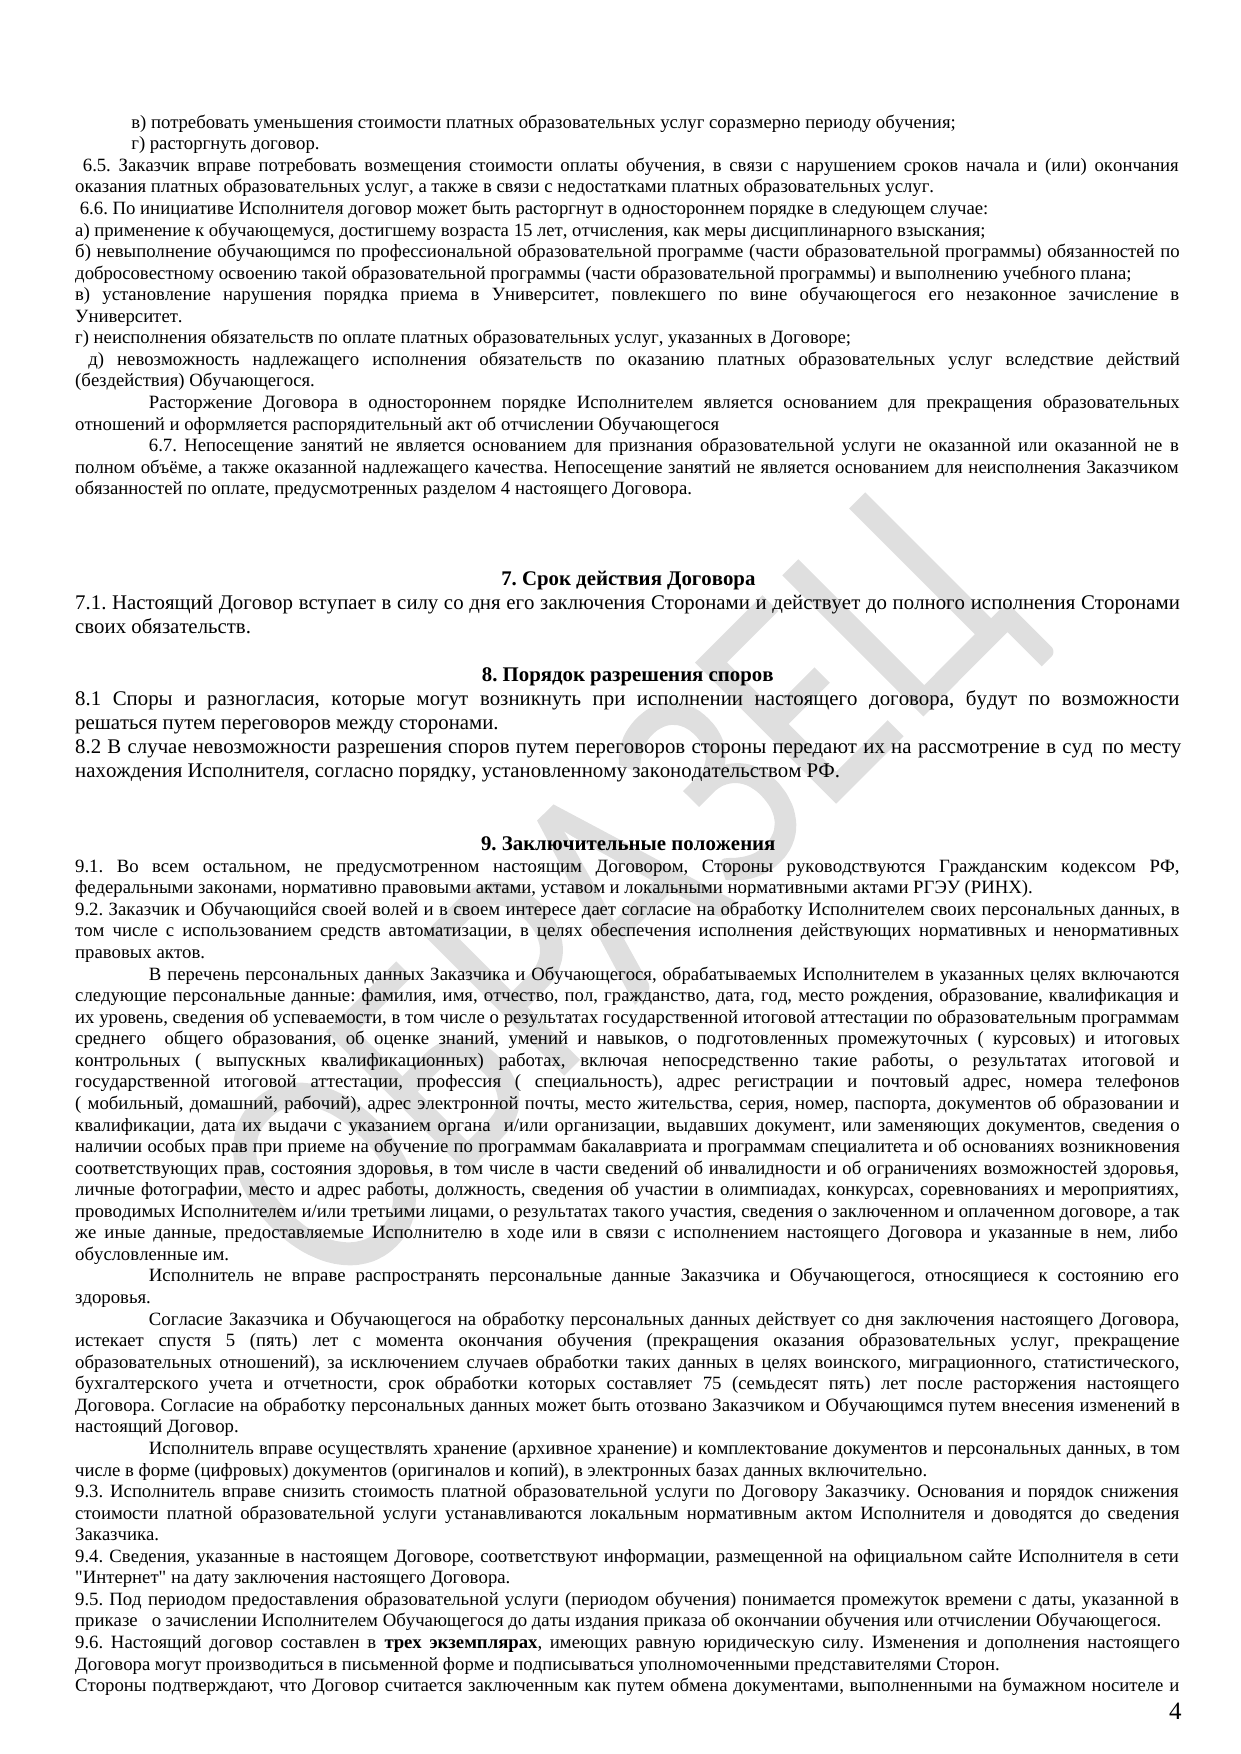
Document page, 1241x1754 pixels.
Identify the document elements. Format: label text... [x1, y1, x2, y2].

text 8.1 Споры и разногласия, которые могут возникнуть при исполнении настоящего договора, будут по возможности решаться путем переговоров между сторонами. [75, 686, 1181, 734]
text 6.7. Непосещение занятий не является основанием для признания образовательной услуги не оказанной или оказанной не в полном объёме, а также оказанной надлежащего качества. Непосещение занятий не является основанием для неисполнения Заказчиком обязанностей по оплате, предусмотренных разделом 4 настоящего Договора. [75, 434, 1181, 499]
text 9.5. Под периодом предоставления образовательной услуги (периодом обучения) понимается промежуток времени с даты, указанной в приказе о зачислении Исполнителем Обучающегося до даты издания приказа об окончании обучения или отчислении Обучающегося. [75, 1588, 1181, 1631]
text 9.2. Заказчик и Обучающийся своей волей и в своем интересе дает согласие на обработку Исполнителем своих персональных данных, в том числе с использованием средств автоматизации, в целях обеспечения исполнения действующих нормативных и ненормативных правовых актов. [75, 898, 1181, 962]
text д) невозможность надлежащего исполнения обязательств по оказанию платных образовательных услуг вследствие действий (бездействия) Обучающегося. [75, 348, 1181, 391]
text 7. Срок действия Договора [75, 566, 1181, 590]
text В перечень персональных данных Заказчика и Обучающегося, обрабатываемых Исполнителем в указанных целях включаются следующие персональные данные: фамилия, имя, отчество, пол, гражданство, дата, год, место рождения, образование, квалификация и их уровень, сведения об успеваемости, в том числе о результатах государственной итоговой аттестации по образовательным программам среднего общего образования, об оценке знаний, умений и навыков, о подготовленных промежуточных ( курсовых) и итоговых контрольных ( выпускных квалификационных) работах, включая непосредственно такие работы, о результатах итоговой и государственной итоговой аттестации, профессия ( специальность), адрес регистрации и почтовый адрес, номера телефонов ( мобильный, домашний, рабочий), адрес электронной почты, место жительства, серия, номер, паспорта, документов об образовании и квалификации, дата их выдачи с указанием органа и/или организации, выдавших документ, или заменяющих документов, сведения о наличии особых прав при приеме на обучение по программам бакалавриата и программам специалитета и об основаниях возникновения соответствующих прав, состояния здоровья, в том числе в части сведений об инвалидности и об ограничениях возможностей здоровья, личные фотографии, место и адрес работы, должность, сведения об участии в олимпиадах, конкурсах, соревнованиях и мероприятиях, проводимых Исполнителем и/или третьими лицами, о результатах такого участия, сведения о заключенном и оплаченном договоре, а так же иные данные, предоставляемые Исполнителю в ходе или в связи с исполнением настоящего Договора и указанные в нем, либо обусловленные им. [75, 962, 1181, 1264]
text 8. Порядок разрешения споров [482, 662, 1181, 686]
text 7.1. Настоящий Договор вступает в силу со дня его заключения Сторонами и действует до полного исполнения Сторонами своих обязательств. [75, 590, 1181, 638]
text а) применение к обучающемуся, достигшему возраста 15 лет, отчисления, как меры дисциплинарного взыскания; [75, 218, 1181, 240]
text Исполнитель вправе осуществлять хранение (архивное хранение) и комплектование документов и персональных данных, в том числе в форме (цифровых) документов (оригиналов и копий), в электронных базах данных включительно. [75, 1437, 1181, 1480]
text 9. Заключительные положения [75, 831, 1181, 855]
text 9.3. Исполнитель вправе снизить стоимость платной образовательной услуги по Договору Заказчику. Основания и порядок снижения стоимости платной образовательной услуги устанавливаются локальным нормативным актом Исполнителя и доводятся до сведения Заказчика. [75, 1480, 1181, 1545]
text г) неисполнения обязательств по оплате платных образовательных услуг, указанных в Договоре; [75, 326, 1181, 348]
text 6.6. По инициативе Исполнителя договор может быть расторгнут в одностороннем порядке в следующем случае: [75, 197, 1181, 218]
text 8.2 В случае невозможности разрешения споров путем переговоров стороны передают их на рассмотрение в суд по месту нахождения Исполнителя, согласно порядку, установленному законодательством РФ. [75, 734, 1181, 782]
text в) установление нарушения порядка приема в Университет, повлекшего по вине обучающегося его незаконное зачисление в Университет. [75, 283, 1181, 326]
text 6.5. Заказчик вправе потребовать возмещения стоимости оплаты обучения, в связи с нарушением сроков начала и (или) окончания оказания платных образовательных услуг, а также в связи с недостатками платных образовательных услуг. [75, 154, 1181, 197]
text г) расторгнуть договор. [75, 132, 1181, 154]
text 9.1. Во всем остальном, не предусмотренном настоящим Договором, Стороны руководствуются Гражданским кодексом РФ, федеральными законами, нормативно правовыми актами, уставом и локальными нормативными актами РГЭУ (РИНХ). [75, 855, 1181, 898]
text Исполнитель не вправе распространять персональные данные Заказчика и Обучающегося, относящиеся к состоянию его здоровья. [75, 1264, 1181, 1307]
text 9.4. Сведения, указанные в настоящем Договоре, соответствуют информации, размещенной на официальном сайте Исполнителя в сети "Интернет" на дату заключения настоящего Договора. [75, 1545, 1181, 1588]
text 9.6. Настоящий договор составлен в трех экземплярах, имеющих равную юридическую силу. Изменения и дополнения настоящего Договора могут производиться в письменной форме и подписываться уполномоченными представителями Сторон. [75, 1631, 1181, 1674]
text б) невыполнение обучающимся по профессиональной образовательной программе (части образовательной программы) обязанностей по добросовестному освоению такой образовательной программы (части образовательной программы) и выполнению учебного плана; [75, 240, 1181, 283]
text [75, 1674, 1181, 1696]
text в) потребовать уменьшения стоимости платных образовательных услуг соразмерно периоду обучения; [75, 111, 1181, 132]
text Согласие Заказчика и Обучающегося на обработку персональных данных действует со дня заключения настоящего Договора, истекает спустя 5 (пять) лет с момента окончания обучения (прекращения оказания образовательных услуг, прекращение образовательных отношений), за исключением случаев обработки таких данных в целях воинского, миграционного, статистического, бухгалтерского учета и отчетности, срок обработки которых составляет 75 (семьдесят пять) лет после расторжения настоящего Договора. Согласие на обработку персональных данных может быть отозвано Заказчиком и Обучающимся путем внесения изменений в настоящий Договор. [75, 1307, 1181, 1437]
text Расторжение Договора в одностороннем порядке Исполнителем является основанием для прекращения образовательных отношений и оформляется распорядительный акт об отчислении Обучающегося [75, 391, 1181, 434]
